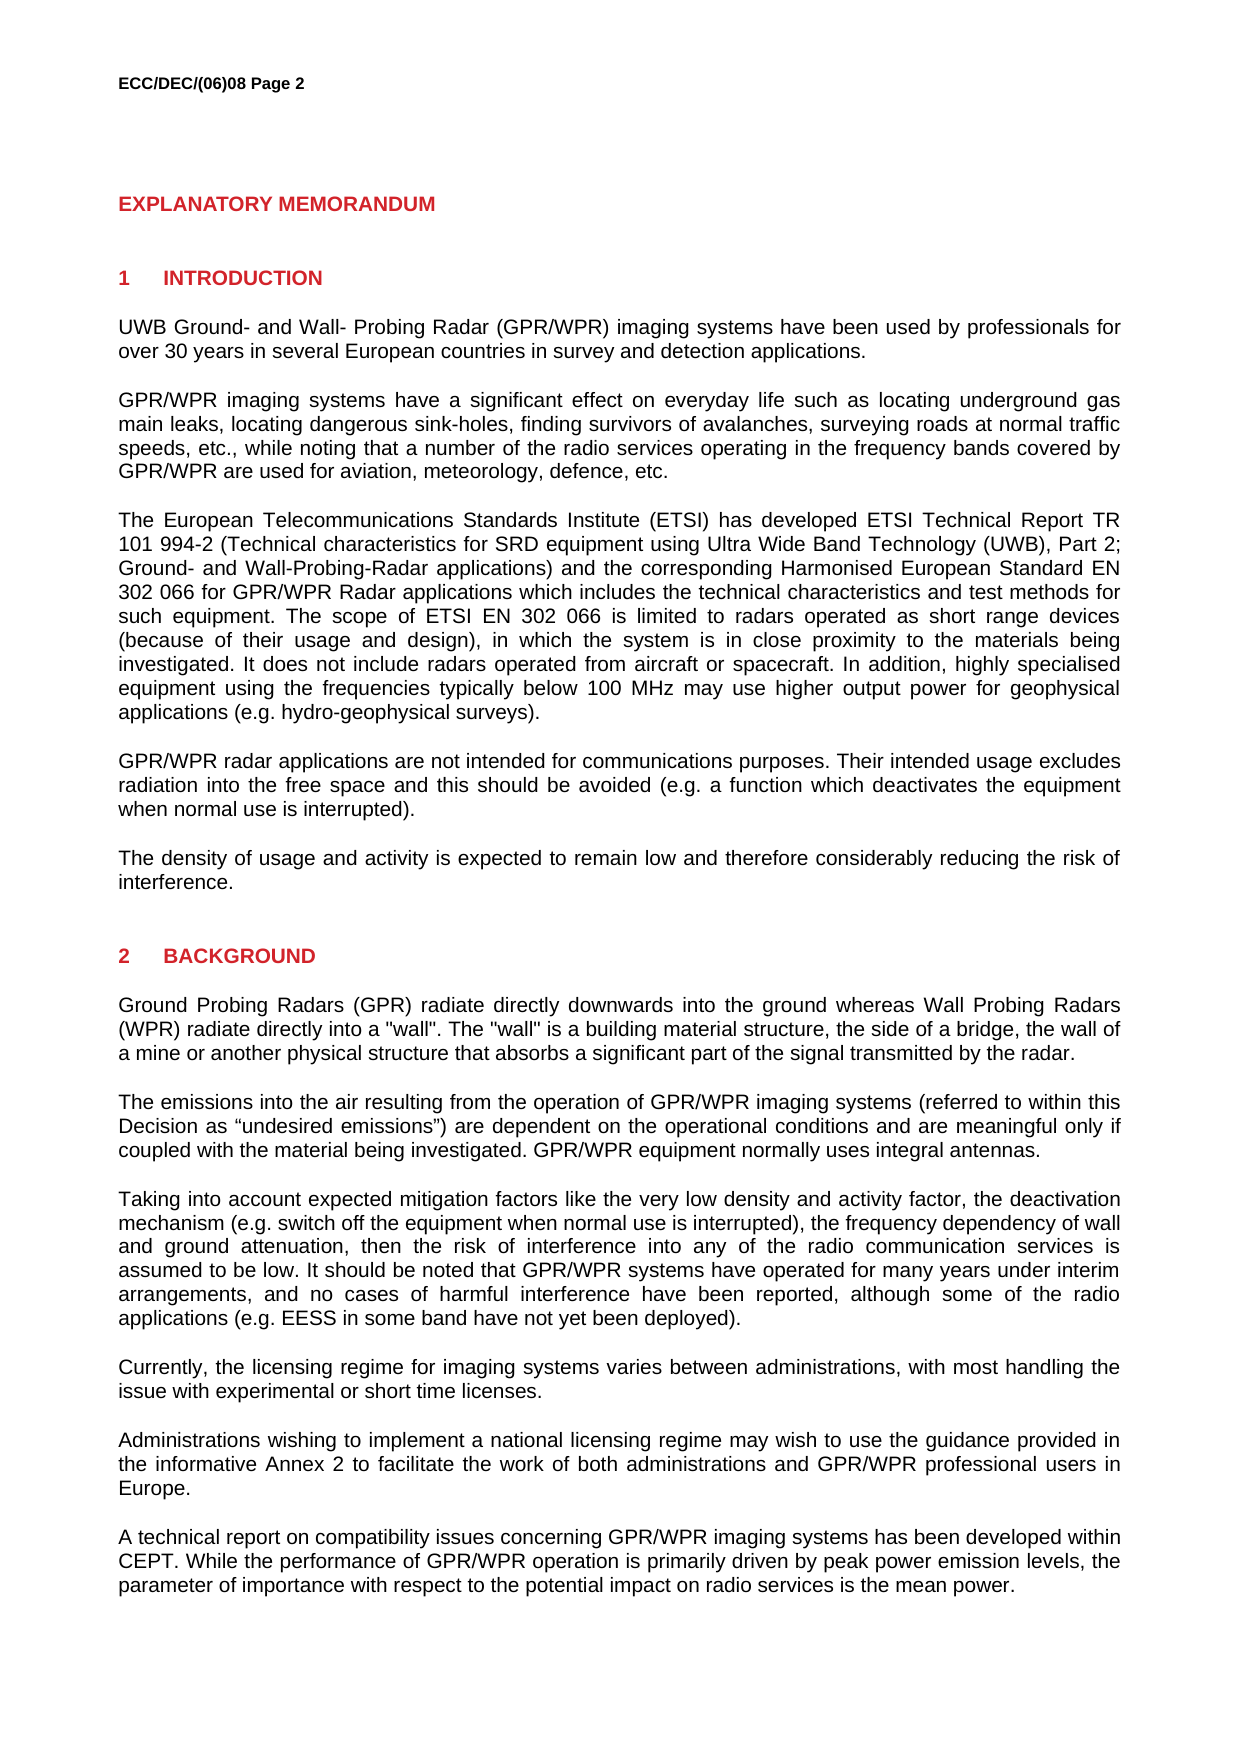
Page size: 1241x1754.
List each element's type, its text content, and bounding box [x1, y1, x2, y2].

text Ground Probing Radars (GPR) radiate directly downwards into the ground whereas Wall Probing Radars (WPR) radiate directly into a "wall". The "wall" is a building material structure, the side of a bridge, the wall of a mine or another physical structure that absorbs a significant part of the signal transmitted by the radar. [118, 993, 1122, 1064]
text Administrations wishing to implement a national licensing regime may wish to use the guidance provided in the informative Annex 2 to facilitate the work of both administrations and GPR/WPR professional users in Europe. [118, 1428, 1122, 1500]
text Currently, the licensing regime for imaging systems varies between administrations, with most handling the issue with experimental or short time licenses. [118, 1355, 1122, 1403]
text GPR/WPR radar applications are not intended for communications purposes. Their intended usage excludes radiation into the free space and this should be avoided (e.g. a function which deactivates the equipment when normal use is interrupted). [118, 749, 1122, 821]
text The European Telecommunications Standards Institute (ETSI) has developed ETSI Technical Report TR 101 994-2 (Technical characteristics for SRD equipment using Ultra Wide Band Technology (UWB), Part 2; Ground- and Wall-Probing-Radar applications) and the corresponding Harmonised European Standard EN 302 066 for GPR/WPR Radar applications which includes the technical characteristics and test methods for such equipment. The scope of ETSI EN 302 066 is limited to radars operated as short range devices (because of their usage and design), in which the system is in close proximity to the materials being investigated. It does not include radars operated from aircraft or spacecraft. In addition, highly specialised equipment using the frequencies typically below 100 MHz may use higher output power for geophysical applications (e.g. hydro-geophysical surveys). [118, 508, 1122, 724]
subtitle INTRODUCTION [118, 266, 1122, 289]
subtitle BACKGROUND [118, 944, 1122, 968]
text UWB Ground- and Wall- Probing Radar (GPR/WPR) imaging systems have been used by professionals for over 30 years in several European countries in survey and detection applications. [118, 314, 1122, 362]
text The emissions into the air resulting from the operation of GPR/WPR imaging systems (referred to within this Decision as “undesired emissions”) are dependent on the operational conditions and are meaningful only if coupled with the material being investigated. GPR/WPR equipment normally uses integral antennas. [118, 1089, 1122, 1161]
subtitle explanatory memorandum [118, 192, 1122, 216]
text The density of usage and activity is expected to remain low and therefore considerably reducing the risk of interference. [118, 846, 1122, 894]
text Taking into account expected mitigation factors like the very low density and activity factor, the deactivation mechanism (e.g. switch off the equipment when normal use is interrupted), the frequency dependency of wall and ground attenuation, then the risk of interference into any of the radio communication services is assumed to be low. It should be noted that GPR/WPR systems have operated for many years under interim arrangements, and no cases of harmful interference have been reported, although some of the radio applications (e.g. EESS in some band have not yet been deployed). [118, 1186, 1122, 1330]
text GPR/WPR imaging systems have a significant effect on everyday life such as locating underground gas main leaks, locating dangerous sink-holes, finding survivors of avalanches, surveying roads at normal traffic speeds, etc., while noting that a number of the radio services operating in the frequency bands covered by GPR/WPR are used for aviation, meteorology, defence, etc. [118, 387, 1122, 483]
text A technical report on compatibility issues concerning GPR/WPR imaging systems has been developed within CEPT. While the performance of GPR/WPR operation is primarily driven by peak power emission levels, the parameter of importance with respect to the potential impact on radio services is the mean power. [118, 1525, 1122, 1597]
